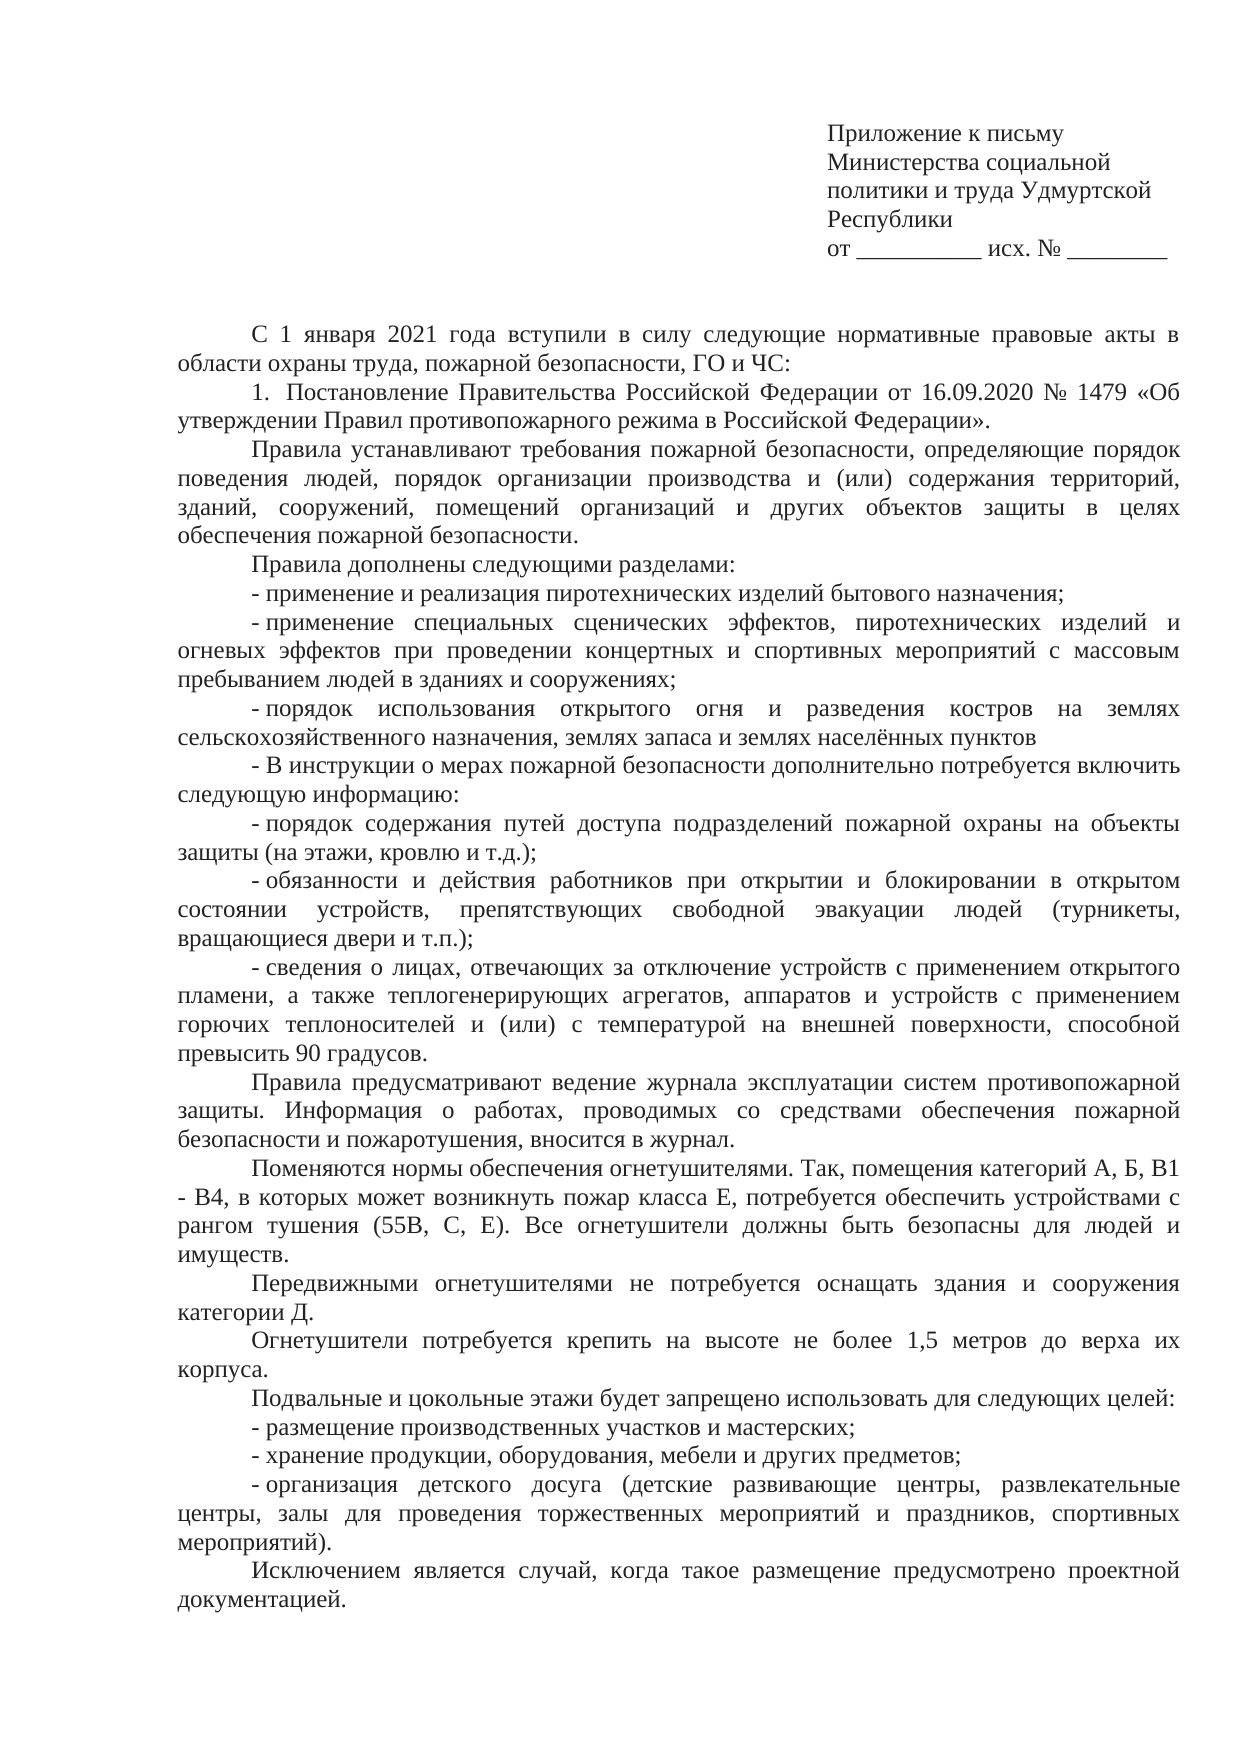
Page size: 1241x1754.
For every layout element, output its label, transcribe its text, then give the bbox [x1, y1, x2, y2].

text Правила предусматривают ведение журнала эксплуатации систем противопожарной защиты. Информация о работах, проводимых со средствами обеспечения пожарной безопасности и пожаротушения, вносится в журнал. [177, 1067, 1181, 1153]
text Приложение к письму Министерства социальной политики и труда Удмуртской Республики [827, 118, 1181, 233]
text С 1 января 2021 года вступили в силу следующие нормативные правовые акты в области охраны труда, пожарной безопасности, ГО и ЧС: [177, 319, 1181, 377]
text от __________ исх. № ________ [827, 233, 1181, 262]
text Огнетушители потребуется крепить на высоте не более 1,5 метров до верха их корпуса. [177, 1326, 1181, 1383]
list Постановление Правительства Российской Федерации от 16.09.2020 № 1479 «Об утверждении Правил противопожарного режима в Российской Федерации». [177, 377, 1181, 434]
list применение специальных сценических эффектов, пиротехнических изделий и огневых эффектов при проведении концертных и спортивных мероприятий с массовым пребыванием людей в зданиях и сооружениях; [177, 607, 1181, 693]
list размещение производственных участков и мастерских; [177, 1412, 1181, 1441]
text Поменяются нормы обеспечения огнетушителями. Так, помещения категорий А, Б, В1 - В4, в которых может возникнуть пожар класса Е, потребуется обеспечить устройствами с рангом тушения (55В, С, Е). Все огнетушители должны быть безопасны для людей и имуществ. [177, 1153, 1181, 1268]
list обязанности и действия работников при открытии и блокировании в открытом состоянии устройств, препятствующих свободной эвакуации людей (турникеты, вращающиеся двери и т.п.); [177, 866, 1181, 952]
list В инструкции о мерах пожарной безопасности дополнительно потребуется включить следующую информацию: [177, 751, 1181, 808]
list порядок использования открытого огня и разведения костров на землях сельскохозяйственного назначения, землях запаса и землях населённых пунктов [177, 693, 1181, 751]
text Исключением является случай, когда такое размещение предусмотрено проектной документацией. [177, 1556, 1181, 1613]
list применение и реализация пиротехнических изделий бытового назначения; [177, 578, 1181, 607]
text Передвижными огнетушителями не потребуется оснащать здания и сооружения категории Д. [177, 1268, 1181, 1326]
text Правила устанавливают требования пожарной безопасности, определяющие порядок поведения людей, порядок организации производства и (или) содержания территорий, зданий, сооружений, помещений организаций и других объектов защиты в целях обеспечения пожарной безопасности. [177, 434, 1181, 549]
list сведения о лицах, отвечающих за отключение устройств с применением открытого пламени, а также теплогенерирующих агрегатов, аппаратов и устройств с применением горючих теплоносителей и (или) с температурой на внешней поверхности, способной превысить 90 градусов. [177, 952, 1181, 1067]
list порядок содержания путей доступа подразделений пожарной охраны на объекты защиты (на этажи, кровлю и т.д.); [177, 808, 1181, 866]
text Правила дополнены следующими разделами: [177, 549, 1181, 578]
list хранение продукции, оборудования, мебели и других предметов; [177, 1441, 1181, 1469]
list организация детского досуга (детские развивающие центры, развлекательные центры, залы для проведения торжественных мероприятий и праздников, спортивных мероприятий). [177, 1469, 1181, 1556]
text Подвальные и цокольные этажи будет запрещено использовать для следующих целей: [177, 1383, 1181, 1412]
